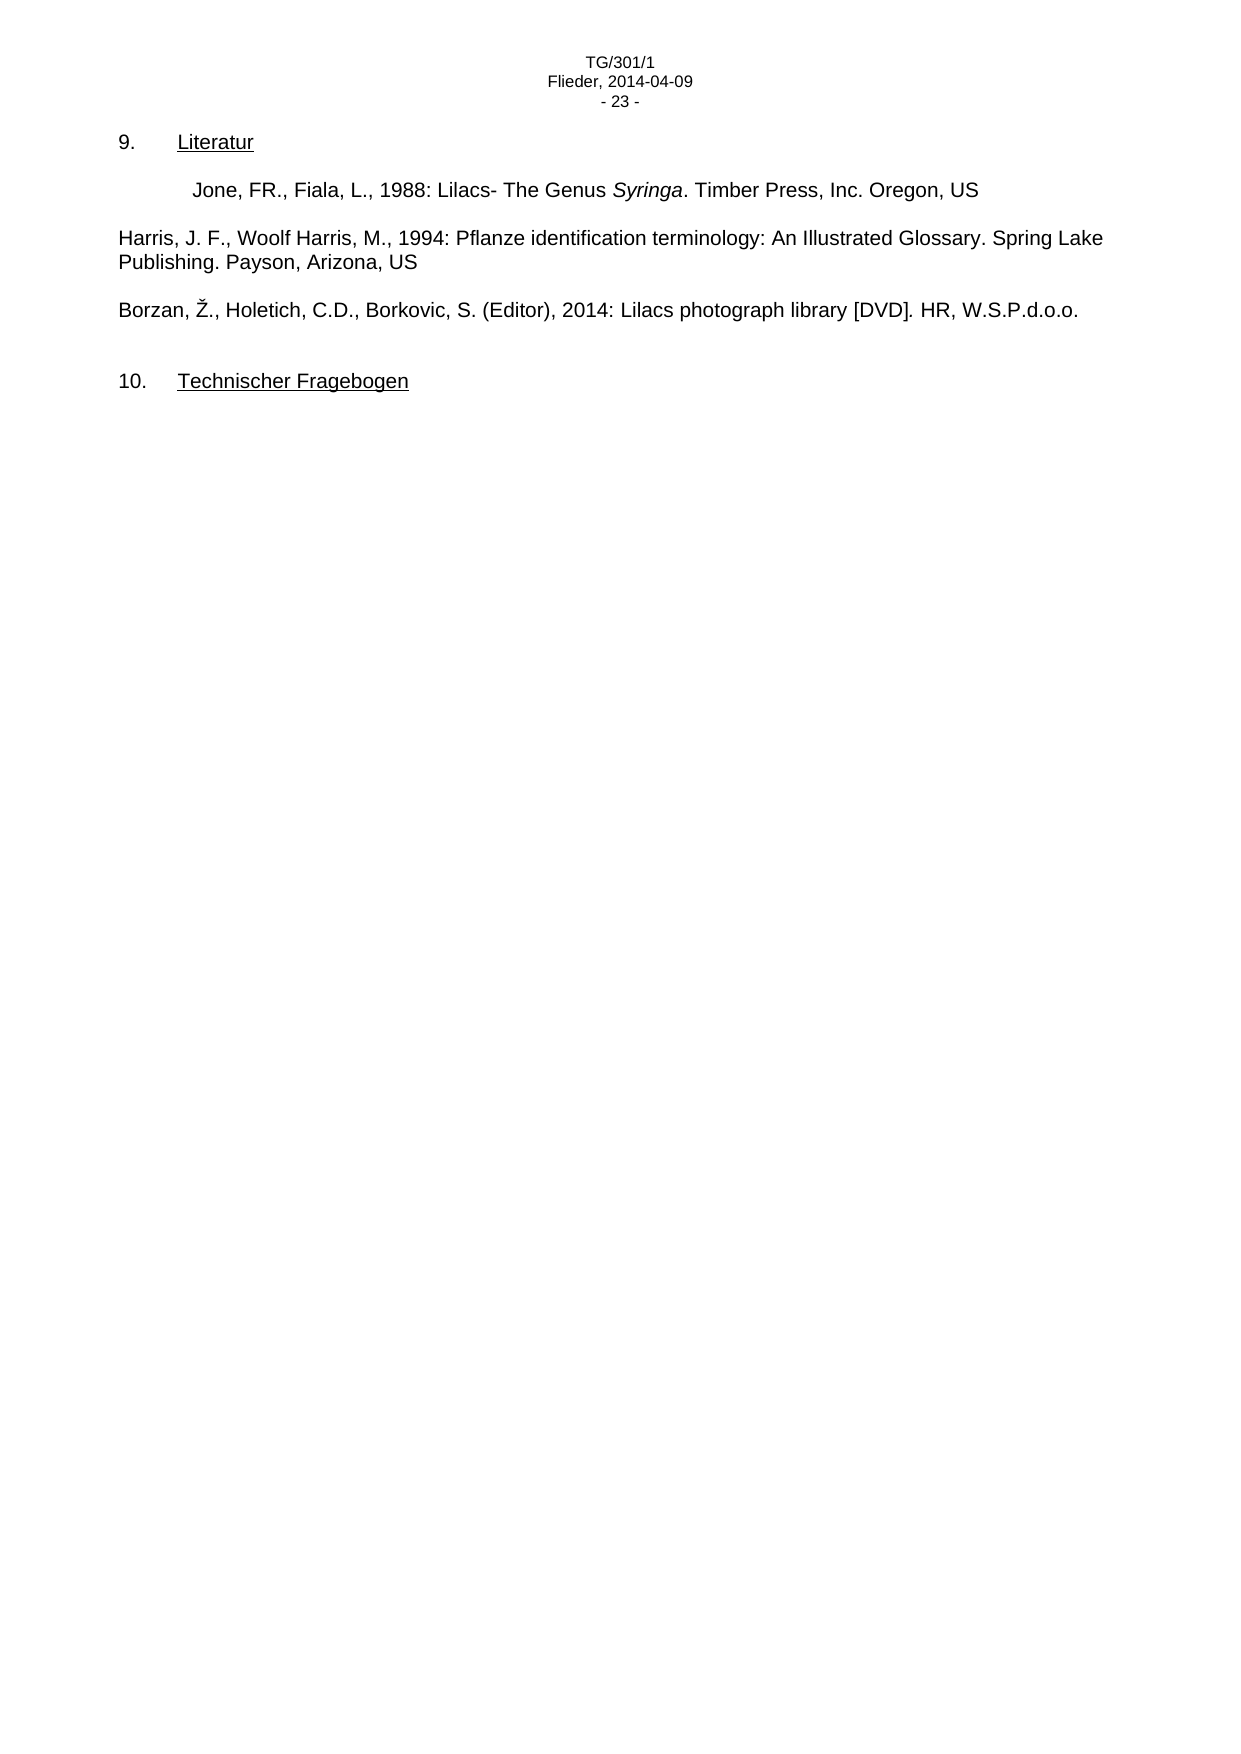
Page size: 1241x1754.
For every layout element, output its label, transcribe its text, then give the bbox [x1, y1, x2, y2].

subtitle Literatur [118, 130, 1122, 154]
subtitle Technischer Fragebogen [118, 369, 1122, 393]
text Borzan, Ž., Holetich, C.D., Borkovic, S. (Editor), 2014: Lilacs photograph library [DVD]. HR, W.S.P.d.o.o. [118, 297, 1122, 321]
text Harris, J. F., Woolf Harris, M., 1994: Pflanze identification terminology: An Illustrated Glossary. Spring . Payson, Arizona, US [118, 226, 1122, 273]
text Jone, FR., Fiala, L., 1988: Lilacs- The Genus Syringa. Timber Press, Inc. Oregon, US [118, 178, 1122, 202]
